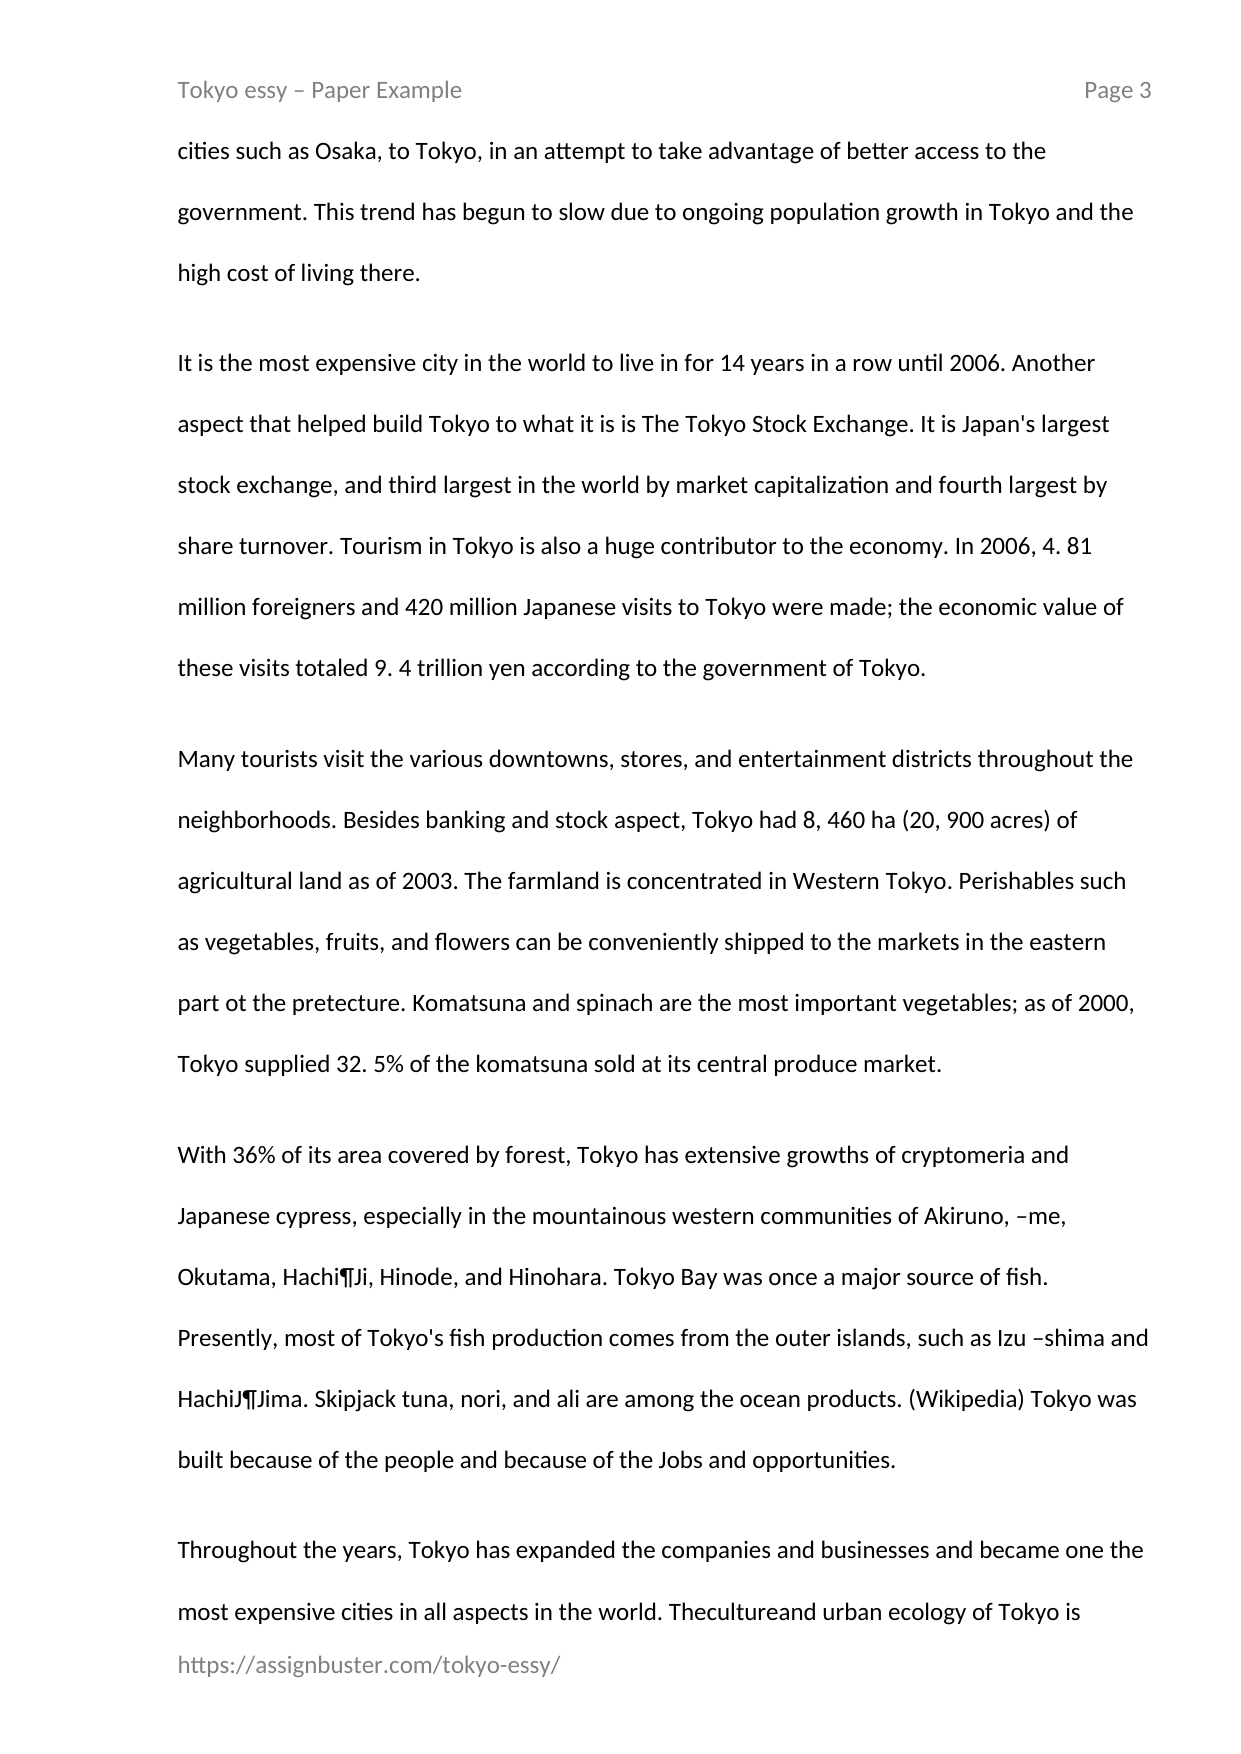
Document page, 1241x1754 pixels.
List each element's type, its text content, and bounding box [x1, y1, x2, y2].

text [177, 1534, 1152, 1626]
text With 36% of its area covered by forest, Tokyo has extensive growths of cryptomeria and Japanese cypress, especially in the mountainous western communities of Akiruno, –me, Okutama, Hachi¶Ji, Hinode, and Hinohara. Tokyo Bay was once a major source of fish. Presently, most of Tokyo's fish production comes from the outer islands, such as Izu –shima and HachiJ¶Jima. Skipjack tuna, nori, and ali are among the ocean products. (Wikipedia) Tokyo was built because of the people and because of the Jobs and opportunities. [177, 1139, 1152, 1474]
text Many tourists visit the various downtowns, stores, and entertainment districts throughout the neighborhoods. Besides banking and stock aspect, Tokyo had 8, 460 ha (20, 900 acres) of agricultural land as of 2003. The farmland is concentrated in Western Tokyo. Perishables such as vegetables, fruits, and flowers can be conveniently shipped to the markets in the eastern part ot the pretecture. Komatsuna and spinach are the most important vegetables; as of 2000, Tokyo supplied 32. 5% of the komatsuna sold at its central produce market. [177, 743, 1152, 1079]
text It is the most expensive city in the world to live in for 14 years in a row until 2006. Another aspect that helped build Tokyo to what it is is The Tokyo Stock Exchange. It is Japan's largest stock exchange, and third largest in the world by market capitalization and fourth largest by share turnover. Tourism in Tokyo is also a huge contributor to the economy. In 2006, 4. 81 million foreigners and 420 million Japanese visits to Tokyo were made; the economic value of these visits totaled 9. 4 trillion yen according to the government of Tokyo. [177, 347, 1152, 683]
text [177, 135, 1152, 287]
